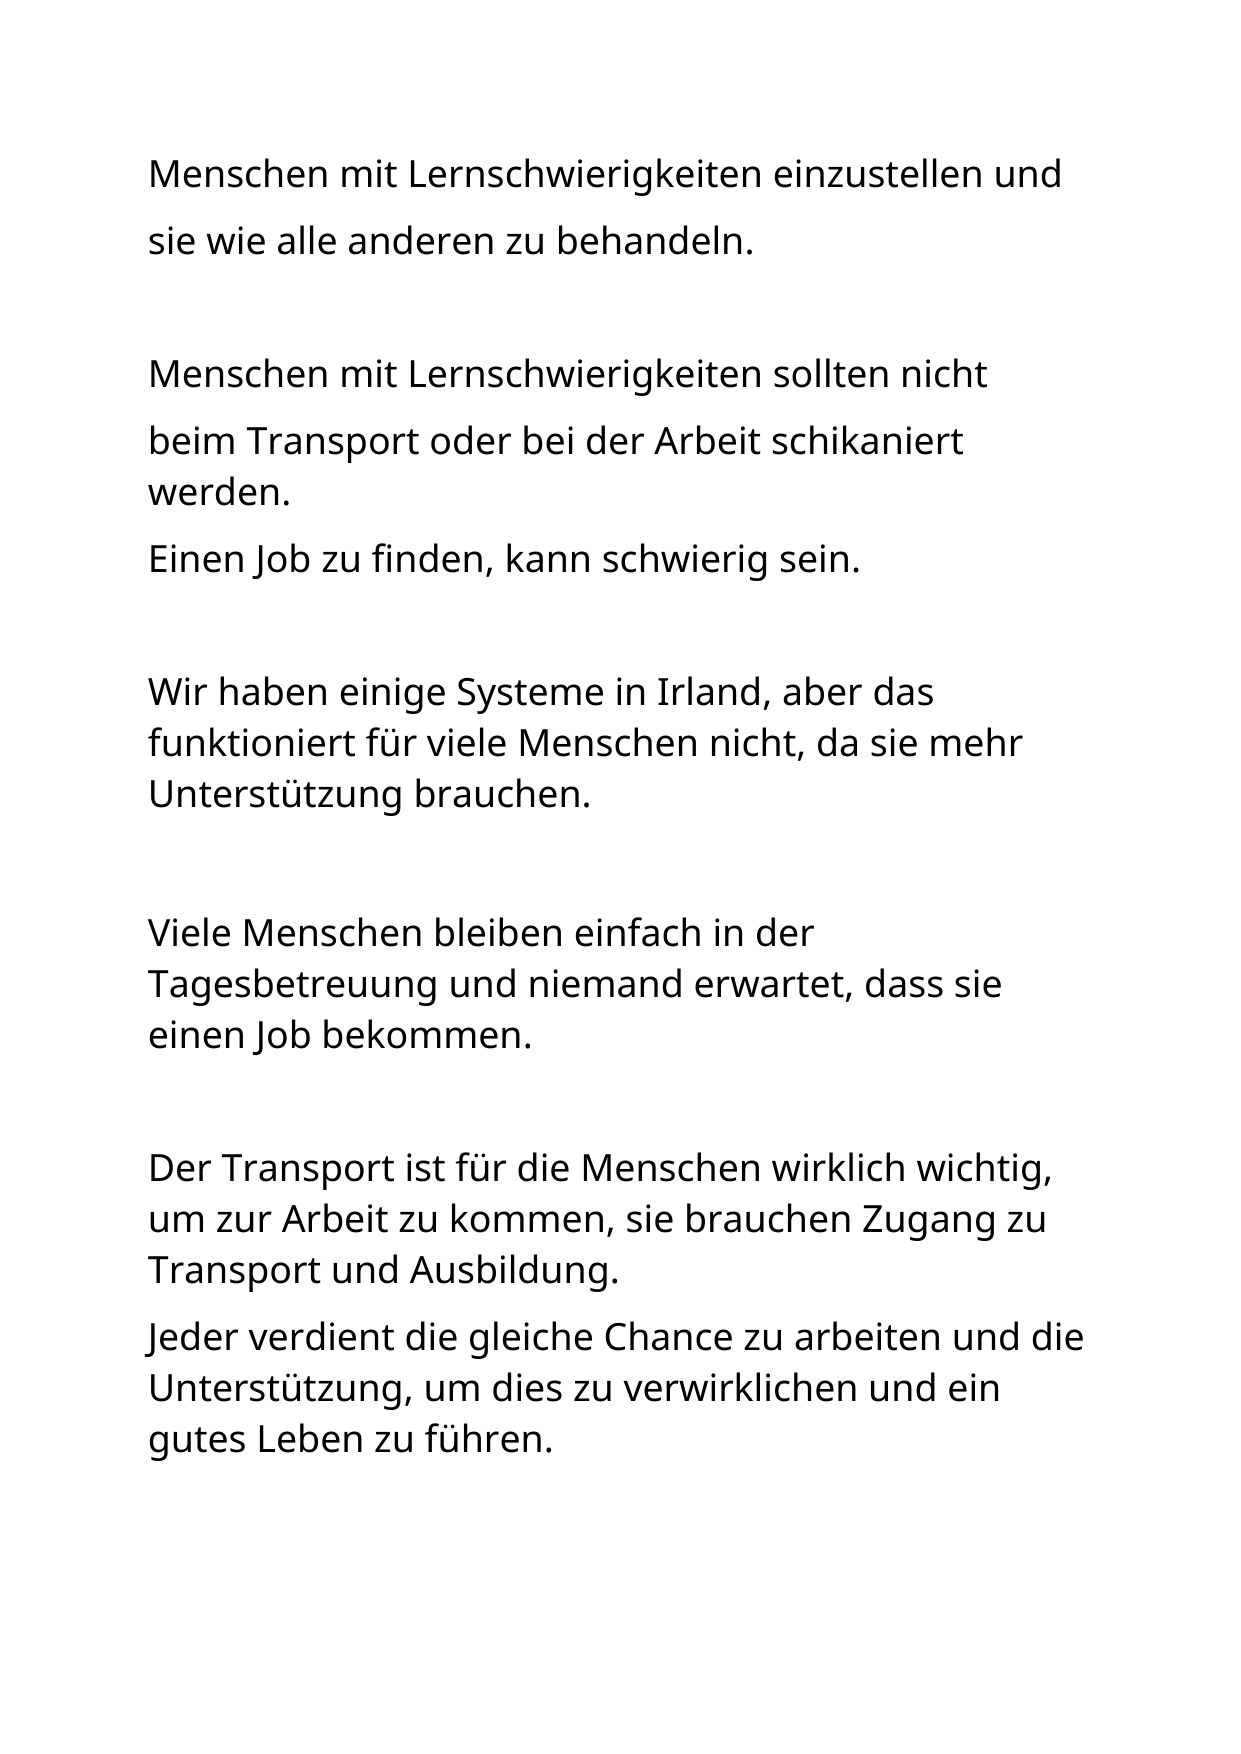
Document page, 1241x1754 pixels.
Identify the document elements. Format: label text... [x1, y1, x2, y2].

text Einen Job zu finden, kann schwierig sein. [148, 532, 1093, 583]
text Viele Menschen bleiben einfach in der Tagesbetreuung und niemand erwartet, dass sie einen Job bekommen. [148, 906, 1093, 1059]
text Jeder verdient die gleiche Chance zu arbeiten und die Unterstützung, um dies zu verwirklichen und ein gutes Leben zu führen. [148, 1310, 1093, 1463]
text sie wie alle anderen zu behandeln. [148, 214, 1093, 265]
text Der Transport ist für die Menschen wirklich wichtig, um zur Arbeit zu kommen, sie brauchen Zugang zu Transport und Ausbildung. [148, 1141, 1093, 1294]
text beim Transport oder bei der Arbeit schikaniert werden. [148, 414, 1093, 516]
text Wir haben einige Systeme in Irland, aber das funktioniert für viele Menschen nicht, da sie mehr Unterstützung brauchen. [148, 665, 1093, 818]
text Menschen mit Lernschwierigkeiten einzustellen und [148, 148, 1093, 199]
text Menschen mit Lernschwierigkeiten sollten nicht [148, 348, 1093, 399]
